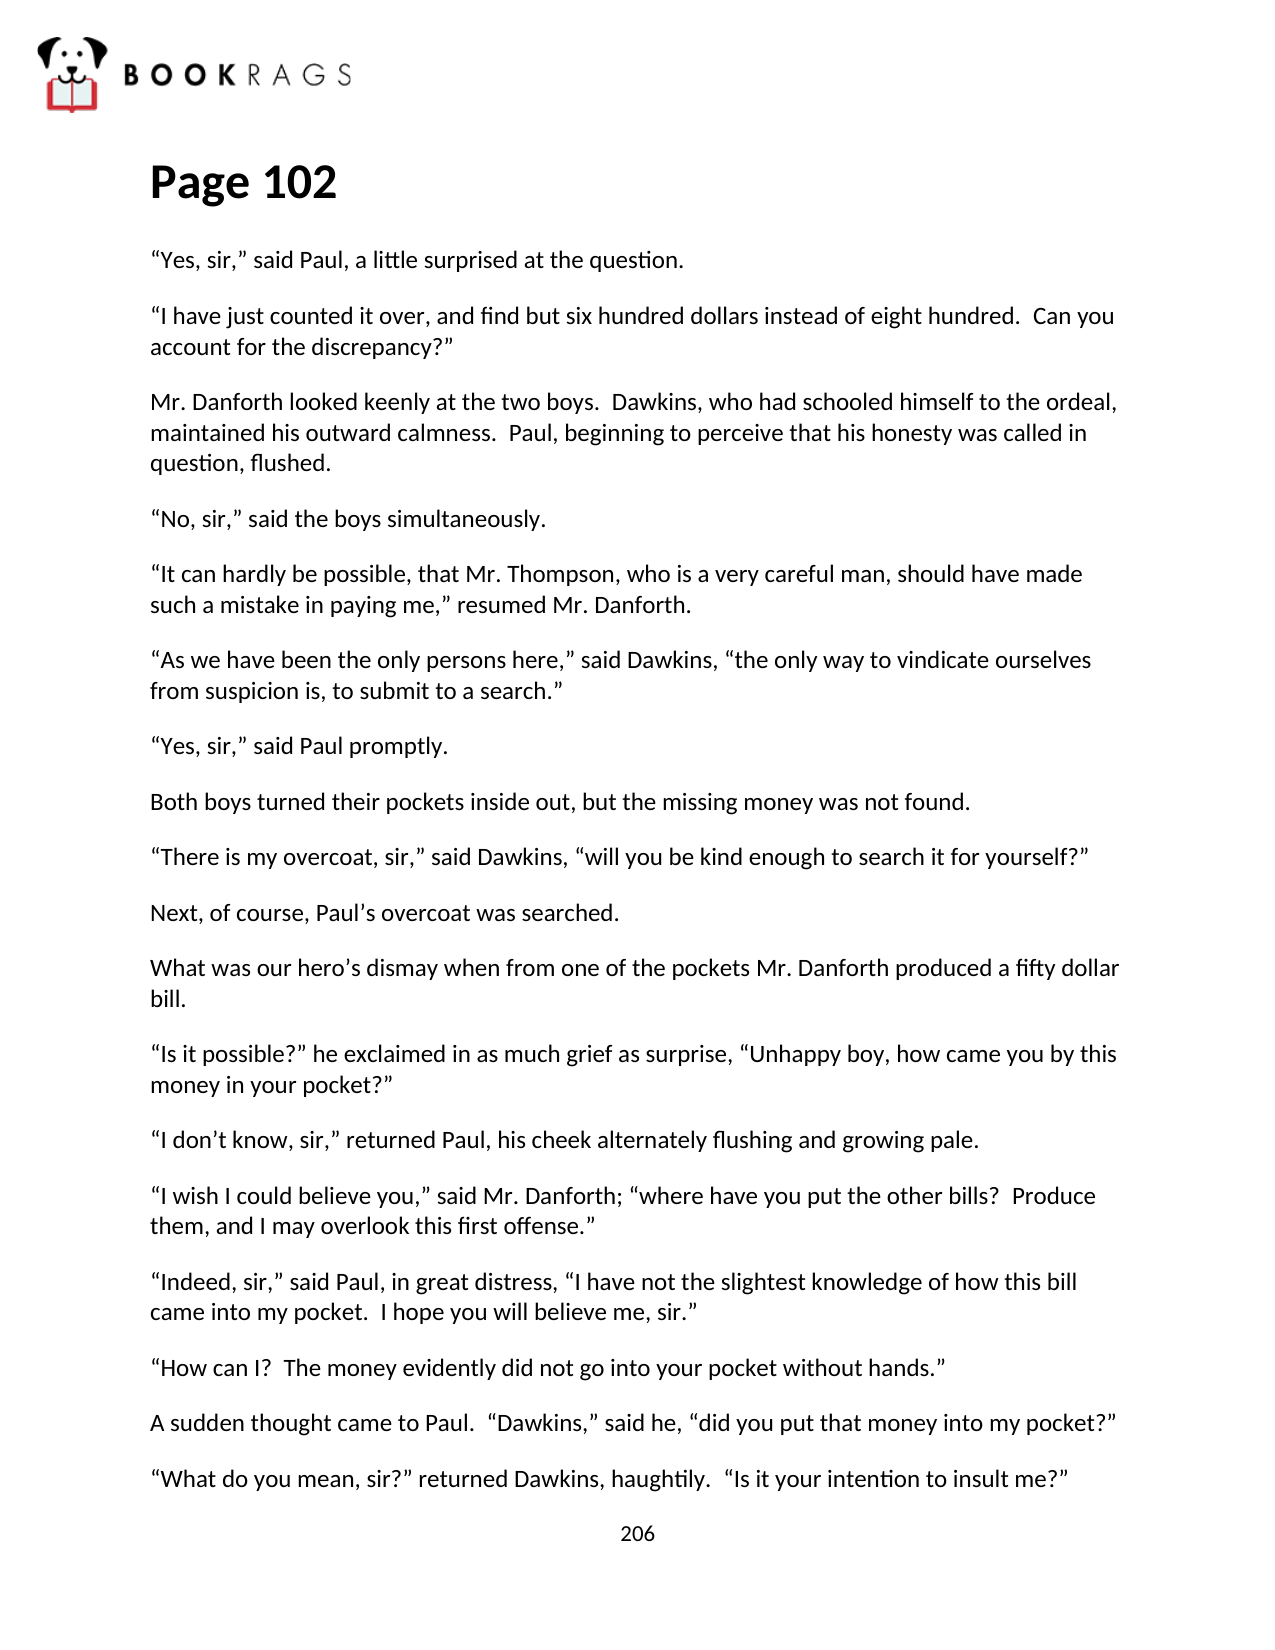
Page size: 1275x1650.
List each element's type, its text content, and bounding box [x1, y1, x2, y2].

text “It can hardly be possible, that Mr. Thompson, who is a very careful man, should have made such a mistake in paying me,” resumed Mr. Danforth. [150, 558, 1125, 619]
text A sudden thought came to Paul. “Dawkins,” said he, “did you put that money into my pocket?” [150, 1408, 1125, 1438]
text “Yes, sir,” said Paul promptly. [150, 730, 1125, 761]
text “There is my overcoat, sir,” said Dawkins, “will you be kind enough to search it for yourself?” [150, 841, 1125, 872]
text “No, sir,” said the boys simultaneously. [150, 503, 1125, 533]
text Both boys turned their pockets inside out, but the missing money was not found. [150, 786, 1125, 816]
text “I wish I could believe you,” said Mr. Danforth; “where have you put the other bills? Produce them, and I may overlook this first offense.” [150, 1180, 1125, 1241]
text “I don’t know, sir,” returned Paul, his cheek alternately flushing and growing pale. [150, 1124, 1125, 1155]
text Page 102 [150, 150, 1125, 211]
text “As we have been the only persons here,” said Dawkins, “the only way to vindicate ourselves from suspicion is, to submit to a search.” [150, 644, 1125, 705]
text “How can I? The money evidently did not go into your pocket without hands.” [150, 1352, 1125, 1383]
text “Yes, sir,” said Paul, a little surprised at the question. [150, 244, 1125, 275]
text “What do you mean, sir?” returned Dawkins, haughtily. “Is it your intention to insult me?” [150, 1463, 1125, 1494]
text What was our hero’s dismay when from one of the pockets Mr. Danforth produced a fifty dollar bill. [150, 952, 1125, 1013]
picture [37, 37, 351, 113]
text “I have just counted it over, and find but six hundred dollars instead of eight hundred. Can you account for the discrepancy?” [150, 300, 1125, 361]
text “Is it possible?” he exclaimed in as much grief as surprise, “Unhappy boy, how came you by this money in your pocket?” [150, 1038, 1125, 1099]
text Next, of course, Paul’s overcoat was searched. [150, 897, 1125, 927]
text “Indeed, sir,” said Paul, in great distress, “I have not the slightest knowledge of how this bill came into my pocket. I hope you will believe me, sir.” [150, 1266, 1125, 1327]
text Mr. Danforth looked keenly at the two boys. Dawkins, who had schooled himself to the ordeal, maintained his outward calmness. Paul, beginning to perceive that his honesty was called in question, flushed. [150, 386, 1125, 478]
